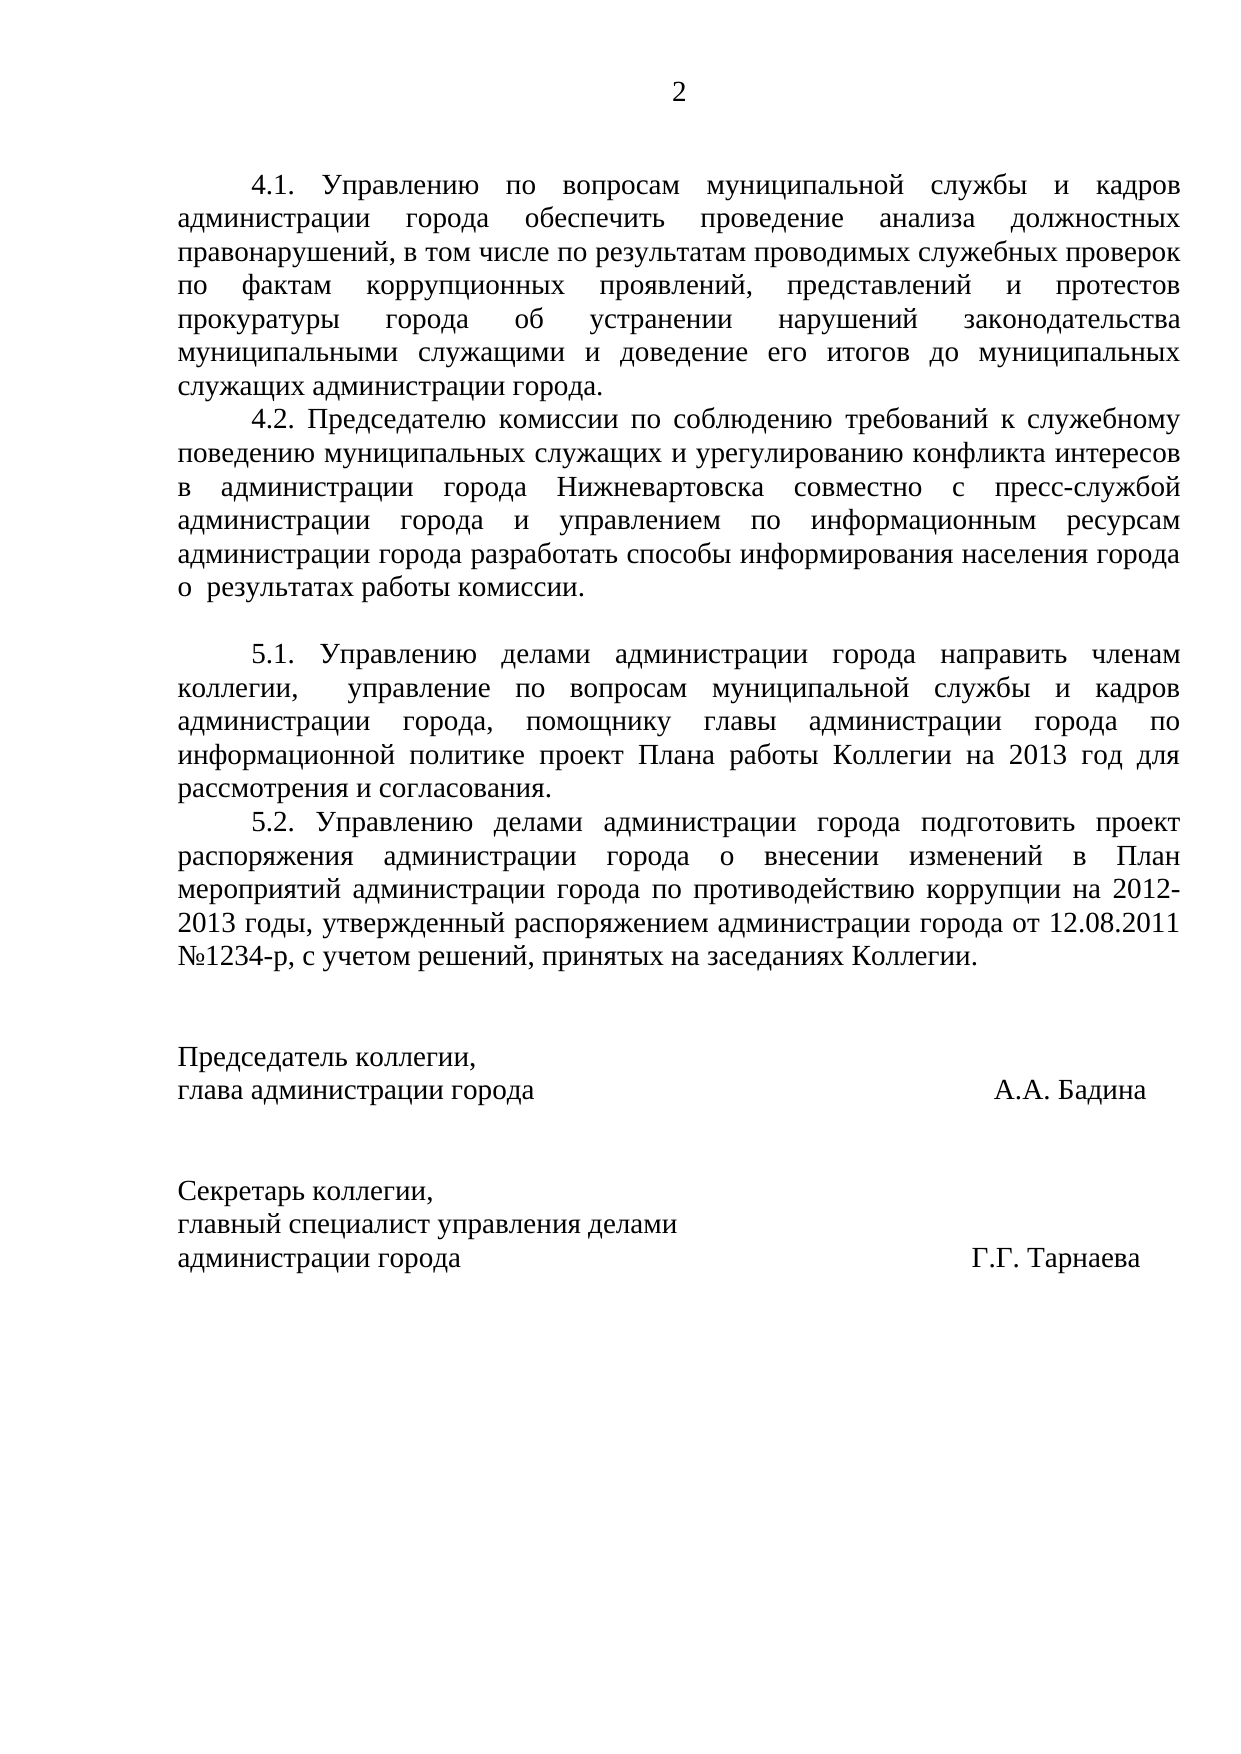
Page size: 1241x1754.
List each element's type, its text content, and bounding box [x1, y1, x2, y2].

text главный специалист управления делами [177, 1207, 1181, 1240]
list 4.1. Управлению по вопросам муниципальной службы и кадров администрации города обеспечить проведение анализа должностных правонарушений, в том числе по результатам проводимых служебных проверок по фактам коррупционных проявлений, представлений и протестов прокуратуры города об устранении нарушений законодательства муниципальными служащими и доведение его итогов до муниципальных служащих администрации города. [177, 167, 1181, 402]
text администрации города Г.Г. Тарнаева [177, 1240, 1181, 1274]
text Председатель коллегии, [177, 1039, 1181, 1072]
text глава администрации города А.А. Бадина [177, 1072, 1181, 1106]
text 5.1. Управлению делами администрации города направить членам коллегии, управление по вопросам муниципальной службы и кадров администрации города, помощнику главы администрации города по информационной политике проект Плана работы Коллегии на 2013 год для рассмотрения и согласования. [177, 636, 1181, 804]
text 5.2. Управлению делами администрации города подготовить проект распоряжения администрации города о внесении изменений в План мероприятий администрации города по противодействию коррупции на 2012-2013 годы, утвержденный распоряжением администрации города от 12.08.2011 №1234-р, с учетом решений, принятых на заседаниях Коллегии. [177, 804, 1181, 972]
text Секретарь коллегии, [177, 1173, 1181, 1207]
list 4.2. Председателю комиссии по соблюдению требований к служебному поведению муниципальных служащих и урегулированию конфликта интересов в администрации города Нижневартовска совместно с пресс-службой администрации города и управлением по информационным ресурсам администрации города разработать способы информирования населения города о результатах работы комиссии. [177, 402, 1181, 603]
